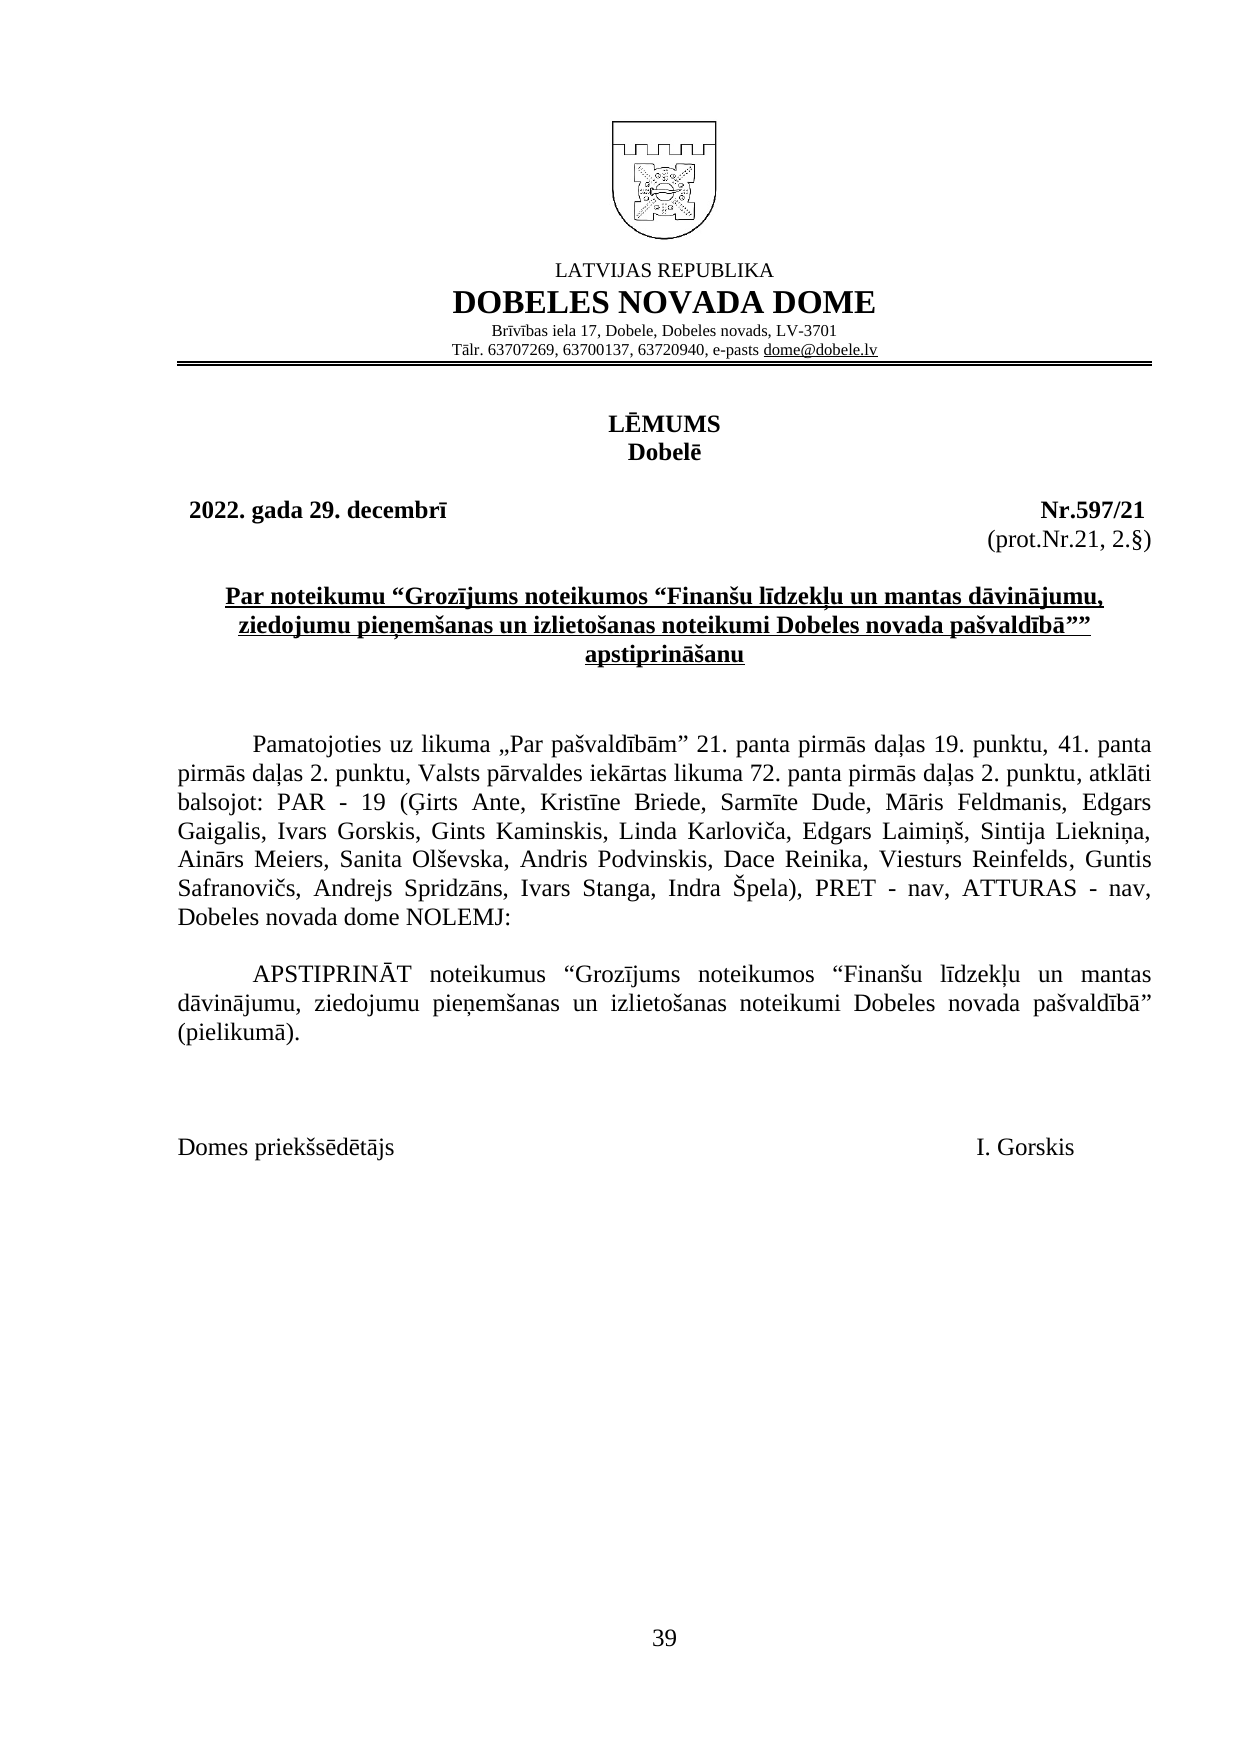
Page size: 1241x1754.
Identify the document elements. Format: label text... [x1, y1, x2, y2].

text (prot.Nr.21, 2.§) [177, 524, 1152, 552]
text APSTIPRINĀT noteikumus “Grozījums noteikumos “Finanšu līdzekļu un mantas dāvinājumu, ziedojumu pieņemšanas un izlietošanas noteikumi Dobeles novada pašvaldībā” (pielikumā). [177, 959, 1152, 1046]
text LĒMUMS [177, 409, 1152, 437]
text Dobelē [177, 437, 1152, 466]
text Pamatojoties uz likuma „Par pašvaldībām” 21. panta pirmās daļas 19. punktu, 41. panta pirmās daļas 2. punktu, Valsts pārvaldes iekārtas likuma 72. panta pirmās daļas 2. punktu, atklāti balsojot: PAR - 19 (Ģirts Ante, Kristīne Briede, Sarmīte Dude, Māris Feldmanis, Edgars Gaigalis, Ivars Gorskis, Gints Kaminskis, Linda Karloviča, Edgars Laimiņš, Sintija Liekniņa, Ainārs Meiers, Sanita Olševska, Andris Podvinskis, Dace Reinika, Viesturs Reinfelds, Guntis Safranovičs, Andrejs Spridzāns, Ivars Stanga, Indra Špela), PRET - nav, ATTURAS - nav, Dobeles novada dome NOLEMJ: [177, 729, 1152, 931]
text Par noteikumu “Grozījums noteikumos “Finanšu līdzekļu un mantas dāvinājumu, ziedojumu pieņemšanas un izlietošanas noteikumi Dobeles novada pašvaldībā”” apstiprināšanu [177, 581, 1152, 667]
text 2022. gada 29. decembrī Nr.597/21 [189, 495, 1196, 524]
picture [608, 118, 720, 242]
text LATVIJAS REPUBLIKA [177, 258, 1152, 282]
text Domes priekšsēdētājs I. Gorskis [177, 1132, 1152, 1161]
text Tālr. 63707269, 63700137, 63720940, e-pasts dome@dobele.lv [177, 340, 1152, 361]
text Brīvības iela 17, Dobele, Dobeles novads, LV-3701 [177, 321, 1152, 340]
text DOBELES NOVADA DOME [177, 282, 1152, 321]
